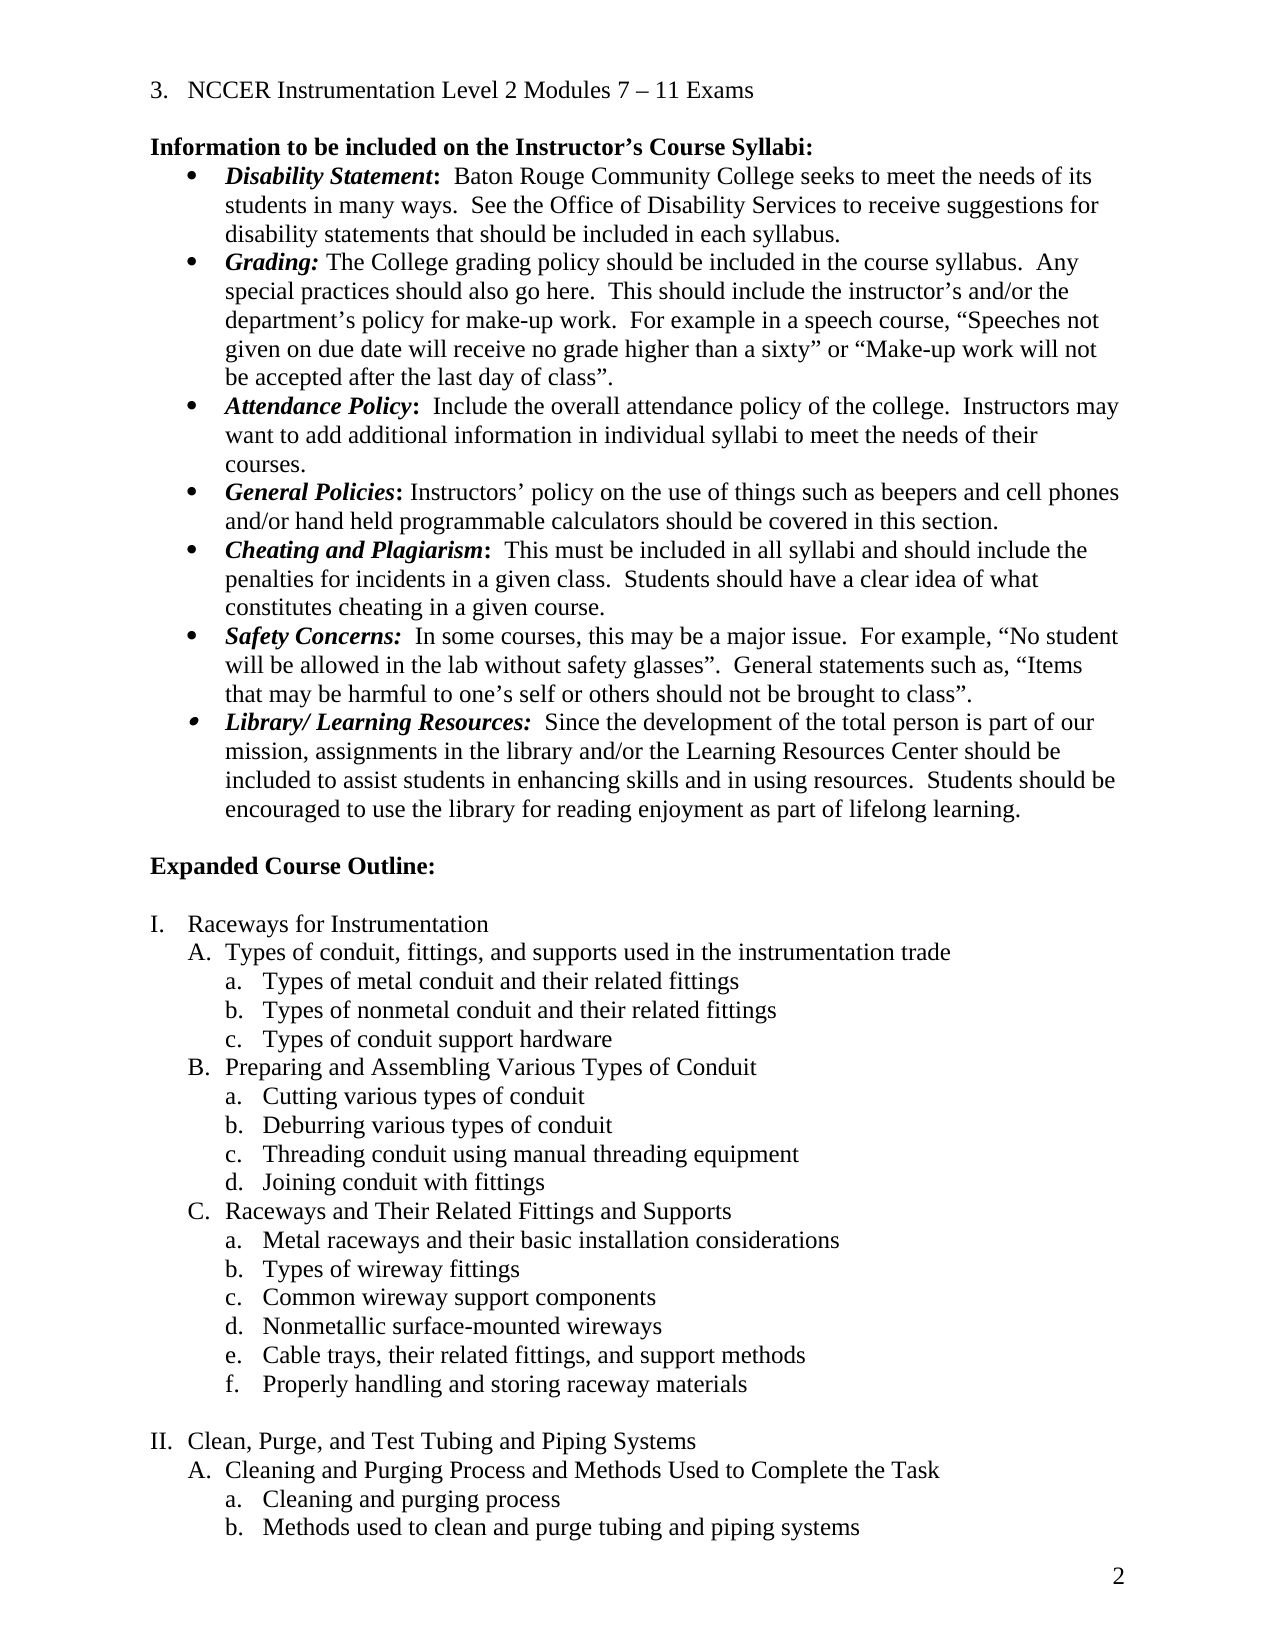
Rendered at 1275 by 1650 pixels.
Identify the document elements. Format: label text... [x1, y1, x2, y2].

text d. Nonmetallic surface-mounted wireways [225, 1311, 1125, 1340]
text f. Properly handling and storing raceway materials [225, 1369, 1125, 1397]
text B. Preparing and Assembling Various Types of Conduit [187, 1052, 1125, 1081]
text a. Cutting various types of conduit [225, 1081, 1125, 1110]
text 3. NCCER Instrumentation Level 2 Modules 7 – 11 Exams [150, 75, 1125, 104]
text II. Clean, Purge, and Test Tubing and Piping Systems [150, 1426, 1125, 1455]
text a. Cleaning and purging process [225, 1484, 1125, 1512]
text Information to be included on the Instructor’s Course Syllabi: [150, 132, 1125, 161]
list General Policies: Instructors’ policy on the use of things such as beepers and cell phones and/or hand held programmable calculators should be covered in this section. [187, 477, 1125, 535]
text A. Cleaning and Purging Process and Methods Used to Complete the Task [187, 1455, 1125, 1484]
list Disability Statement: Baton Rouge Community College seeks to meet the needs of its students in many ways. See the Office of Disability Services to receive suggestions for disability statements that should be included in each syllabus. [187, 161, 1125, 247]
list Attendance Policy: Include the overall attendance policy of the college. Instructors may want to add additional information in individual syllabi to meet the needs of their courses. [187, 391, 1125, 477]
text c. Common wireway support components [225, 1282, 1125, 1311]
text b. Types of wireway fittings [225, 1254, 1125, 1282]
list Library/ Learning Resources: Since the development of the total person is part of our mission, assignments in the library and/or the Learning Resources Center should be included to assist students in enhancing skills and in using resources. Students should be encouraged to use the library for reading enjoyment as part of lifelong learning. [187, 707, 1125, 822]
list Safety Concerns: In some courses, this may be a major issue. For example, “No student will be allowed in the lab without safety glasses”. General statements such as, “Items that may be harmful to one’s self or others should not be brought to class”. [187, 621, 1125, 707]
text C. Raceways and Their Related Fittings and Supports [187, 1196, 1125, 1225]
text Expanded Course Outline: [150, 851, 1125, 880]
text I. Raceways for Instrumentation [150, 909, 1125, 937]
text e. Cable trays, their related fittings, and support methods [225, 1340, 1125, 1369]
text b. Methods used to clean and purge tubing and piping systems [225, 1512, 1125, 1541]
list Cheating and Plagiarism: This must be included in all syllabi and should include the penalties for incidents in a given class. Students should have a clear idea of what constitutes cheating in a given course. [187, 535, 1125, 621]
text a. Types of metal conduit and their related fittings [225, 966, 1125, 995]
text A. Types of conduit, fittings, and supports used in the instrumentation trade [187, 937, 1125, 966]
text c. Types of conduit support hardware [225, 1024, 1125, 1052]
text b. Deburring various types of conduit [225, 1110, 1125, 1139]
text c. Threading conduit using manual threading equipment [225, 1139, 1125, 1167]
text a. Metal raceways and their basic installation considerations [225, 1225, 1125, 1254]
text d. Joining conduit with fittings [225, 1167, 1125, 1196]
text b. Types of nonmetal conduit and their related fittings [225, 995, 1125, 1024]
list Grading: The College grading policy should be included in the course syllabus. Any special practices should also go here. This should include the instructor’s and/or the department’s policy for make-up work. For example in a speech course, “Speeches not given on due date will receive no grade higher than a sixty” or “Make-up work will not be accepted after the last day of class”. [187, 247, 1125, 391]
